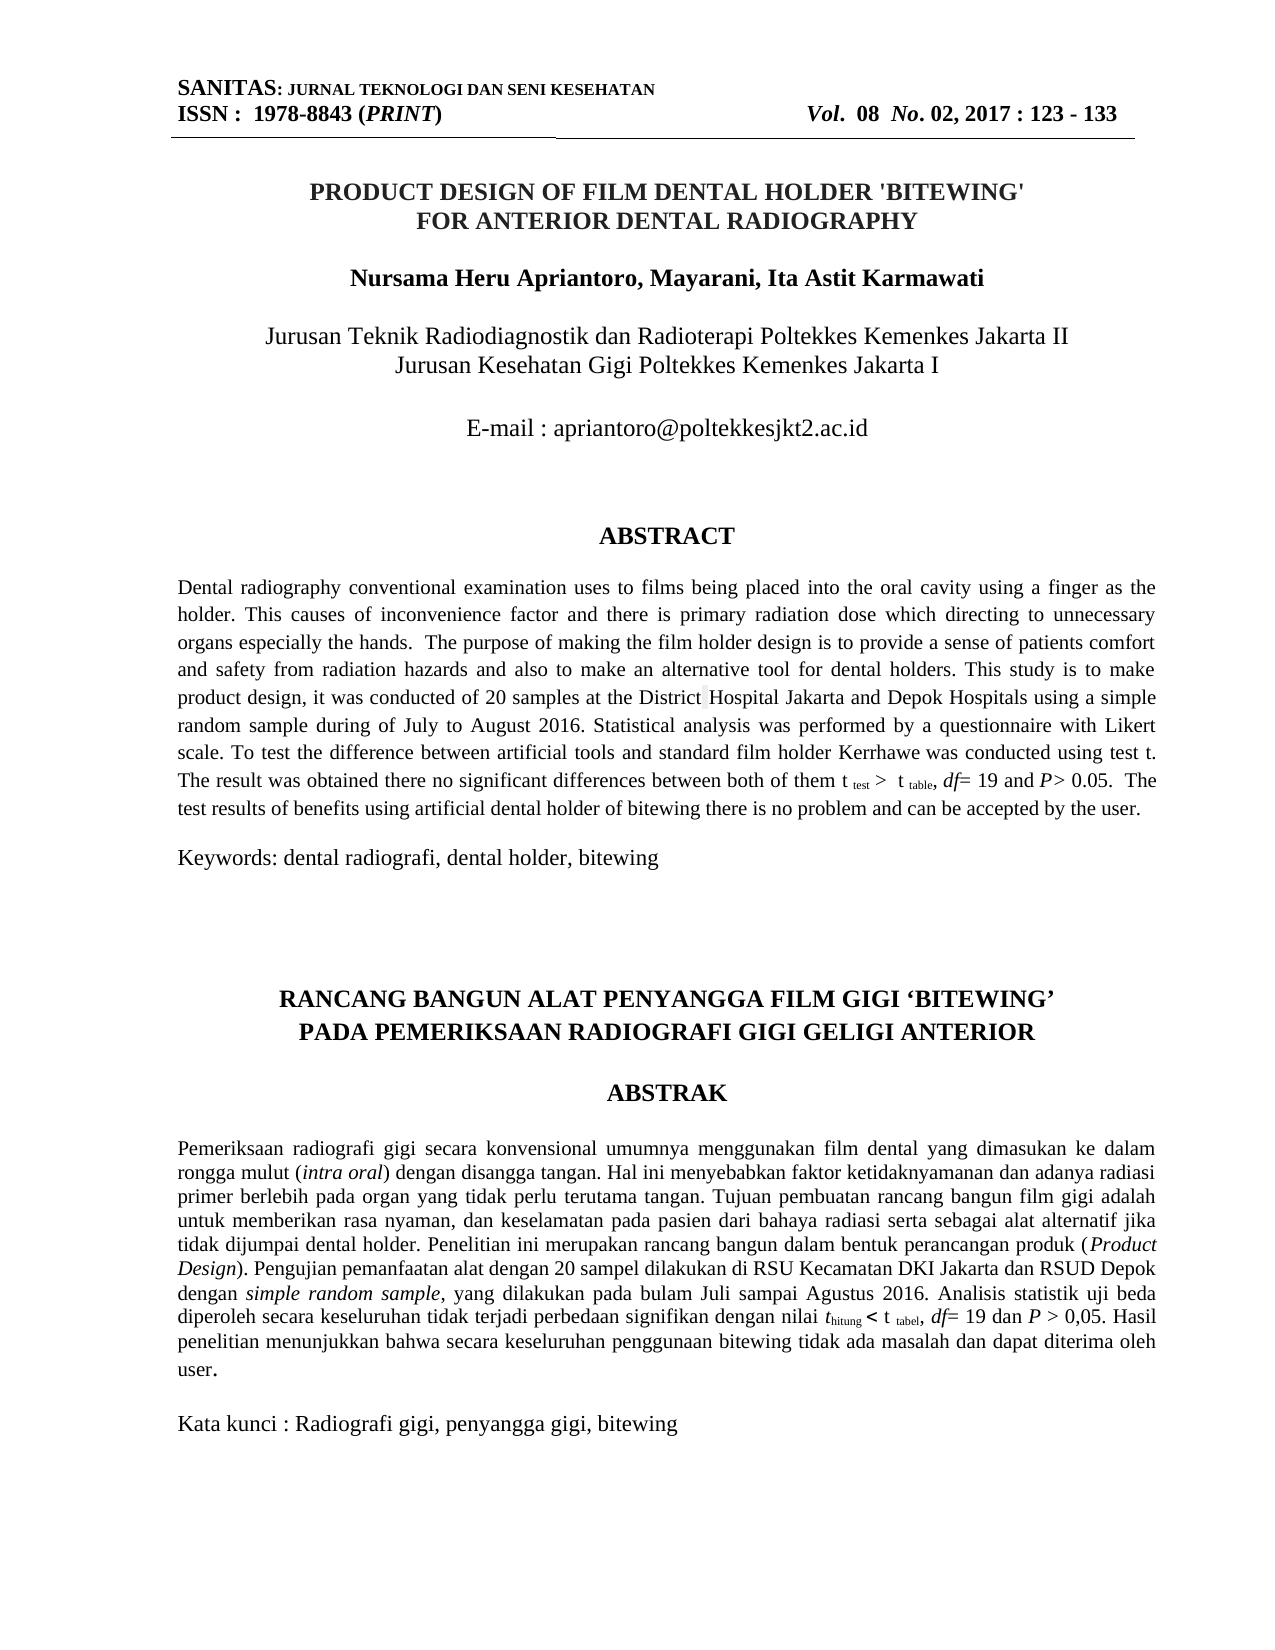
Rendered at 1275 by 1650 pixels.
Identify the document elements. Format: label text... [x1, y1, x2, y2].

text Pemeriksaan radiografi gigi secara konvensional umumnya menggunakan film dental yang dimasukan ke dalam rongga mulut (intra oral) dengan disangga tangan. Hal ini menyebabkan faktor ketidaknyamanan dan adanya radiasi primer berlebih pada organ yang tidak perlu terutama tangan. Tujuan pembuatan rancang bangun film gigi adalah untuk memberikan rasa nyaman, dan keselamatan pada pasien dari bahaya radiasi serta sebagai alat alternatif jika tidak dijumpai dental holder. Penelitian ini merupakan rancang bangun dalam bentuk perancangan produk (Product Design). Pengujian pemanfaatan alat dengan 20 sampel dilakukan di RSU Kecamatan DKI Jakarta dan RSUD Depok dengan simple random sample, yang dilakukan pada bulam Juli sampai Agustus 2016. Analisis statistik uji beda diperoleh secara keseluruhan tidak terjadi perbedaan signifikan dengan nilai thitung t tabel, df= 19 dan P > 0,05. Hasil penelitian menunjukkan bahwa secara keseluruhan penggunaan bitewing tidak ada masalah dan dapat diterima oleh user. [177, 1136, 1157, 1381]
text RANCANG BANGUN ALAT PENYANGGA FILM GIGI ‘BITEWING’ [177, 984, 1157, 1012]
text Dental radiography conventional examination uses to films being placed into the oral cavity using a finger as the holder. This causes of inconvenience factor and there is primary radiation dose which directing to unnecessary organs especially the hands. The purpose of making the film holder design is to provide a sense of patients comfort and safety from radiation hazards and also to make an alternative tool for dental holders. This study is to make product design, it was conducted of 20 samples at the District Hospital Jakarta and Depok Hospitals using a simple random sample during of July to August 2016. Statistical analysis was performed by a questionnaire with Likert scale. To test the difference between artificial tools and standard film holder Kerrhawe was conducted using test t. The result was obtained there no significant differences between both of them t test > t table, df= 19 and P> 0.05. The test results of benefits using artificial dental holder of bitewing there is no problem and can be accepted by the user. [177, 574, 1157, 819]
text E-mail : apriantoro@poltekkesjkt2.ac.id [177, 413, 1157, 442]
text Jurusan Teknik Radiodiagnostik dan Radioterapi Poltekkes Kemenkes Jakarta II [177, 321, 1157, 350]
text Jurusan Kesehatan Gigi Poltekkes Kemenkes Jakarta I [177, 350, 1157, 378]
text ABSTRAK [177, 1078, 1157, 1107]
text Keywords: dental radiografi, dental holder, bitewing [177, 844, 1157, 870]
text PADA PEMERIKSAAN RADIOGRAFI GIGI GELIGI ANTERIOR [177, 1017, 1157, 1046]
text Kata kunci : Radiografi gigi, penyangga gigi, bitewing [177, 1410, 1157, 1436]
text Nursama Heru Apriantoro, Mayarani, Ita Astit Karmawati [177, 263, 1157, 292]
text ABSTRACT [177, 521, 1157, 549]
text FOR ANTERIOR DENTAL RADIOGRAPHY [177, 206, 1157, 235]
text PRODUCT DESIGN OF FILM DENTAL HOLDER 'BITEWING' [177, 177, 1157, 206]
